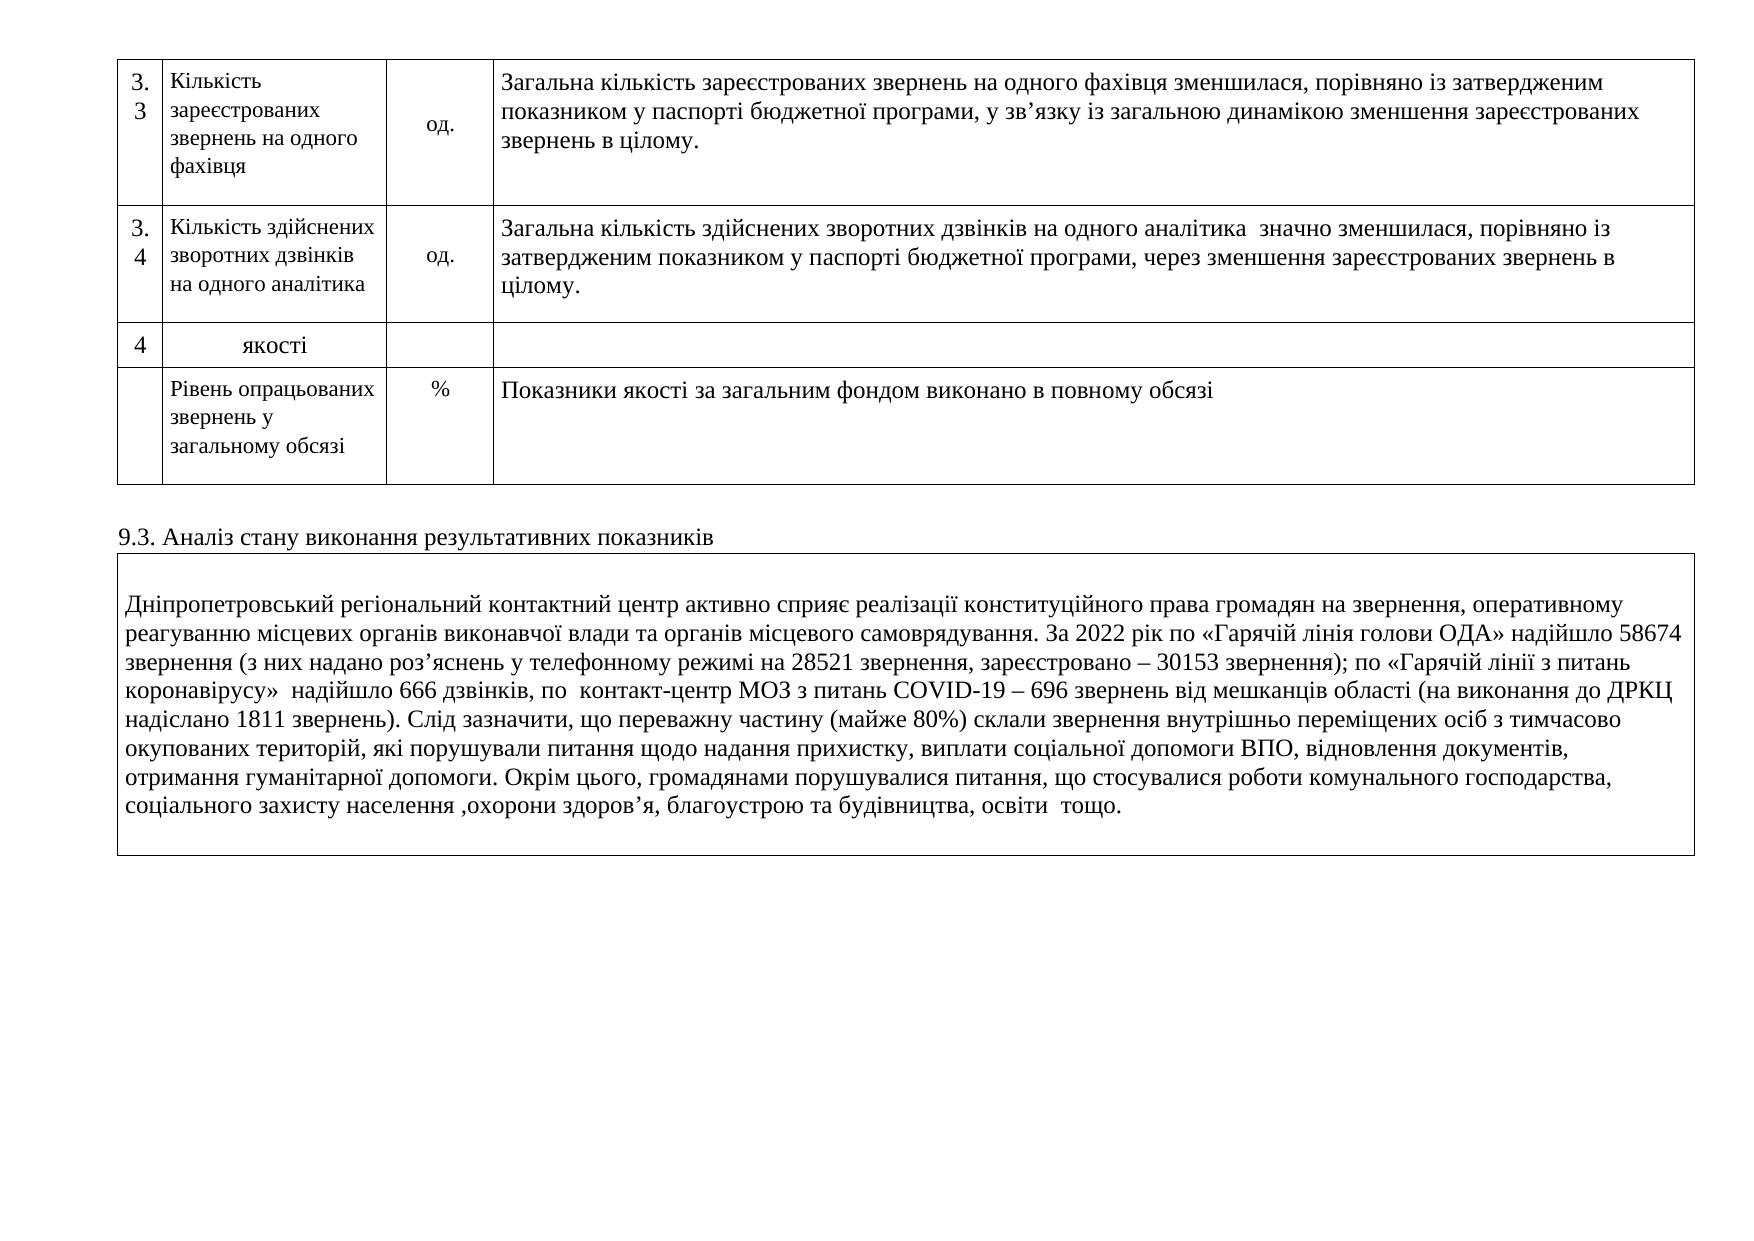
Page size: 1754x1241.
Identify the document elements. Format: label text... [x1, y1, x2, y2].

table_cell 3.4 [118, 206, 162, 322]
table_cell [118, 368, 162, 484]
table_cell од. [387, 60, 493, 205]
table_cell од. [387, 206, 493, 322]
table_cell % [387, 368, 493, 484]
table_cell 4 [118, 323, 162, 367]
table_cell Кількість зареєстрованих звернень на одного фахівця [163, 60, 386, 205]
table_cell Показники якості за загальним фондом виконано в повному обсязі [494, 368, 1694, 484]
table_cell Загальна кількість зареєстрованих звернень на одного фахівця зменшилася, порівняно із затвердженим показником у паспорті бюджетної програми, у зв’язку із загальною динамікою зменшення зареєстрованих звернень в цілому. [494, 60, 1694, 205]
table_cell Кількість здійснених зворотних дзвінків на одного аналітика [163, 206, 386, 322]
table_cell якості [163, 323, 386, 367]
text 9.3. Аналіз стану виконання результативних показників [118, 522, 1695, 550]
table_header Дніпропетровський регіональний контактний центр активно сприяє реалізації конституційного права громадян на звернення, оперативному реагуванню місцевих органів виконавчої влади та органів місцевого самоврядування. За 2022 рік по «Гарячій лінія голови ОДА» надійшло 58674 звернення (з них надано роз’яснень у телефонному режимі на 28521 звернення, зареєстровано – 30153 звернення); по «Гарячій лінії з питань коронавірусу» надійшло 666 дзвінків, по контакт-центр МОЗ з питань COVID-19 – 696 звернень від мешканців області (на виконання до ДРКЦ надіслано 1811 звернень). Слід зазначити, що переважну частину (майже 80%) склали звернення внутрішньо переміщених осіб з тимчасово окупованих територій, які порушували питання щодо надання прихистку, виплати соціальної допомоги ВПО, відновлення документів, отримання гуманітарної допомоги. Окрім цього, громадянами порушувалися питання, що стосувалися роботи комунального господарства, соціального захисту населення ,охорони здоров’я, благоустрою та будівництва, освіти тощо. [118, 554, 1694, 855]
table_cell 3.3 [118, 60, 162, 205]
table_cell Загальна кількість здійснених зворотних дзвінків на одного аналітика значно зменшилася, порівняно із затвердженим показником у паспорті бюджетної програми, через зменшення зареєстрованих звернень в цілому. [494, 206, 1694, 322]
table_cell [387, 323, 493, 367]
table_cell Рівень опрацьованих звернень у загальному обсязі [163, 368, 386, 484]
table_cell [494, 323, 1694, 367]
